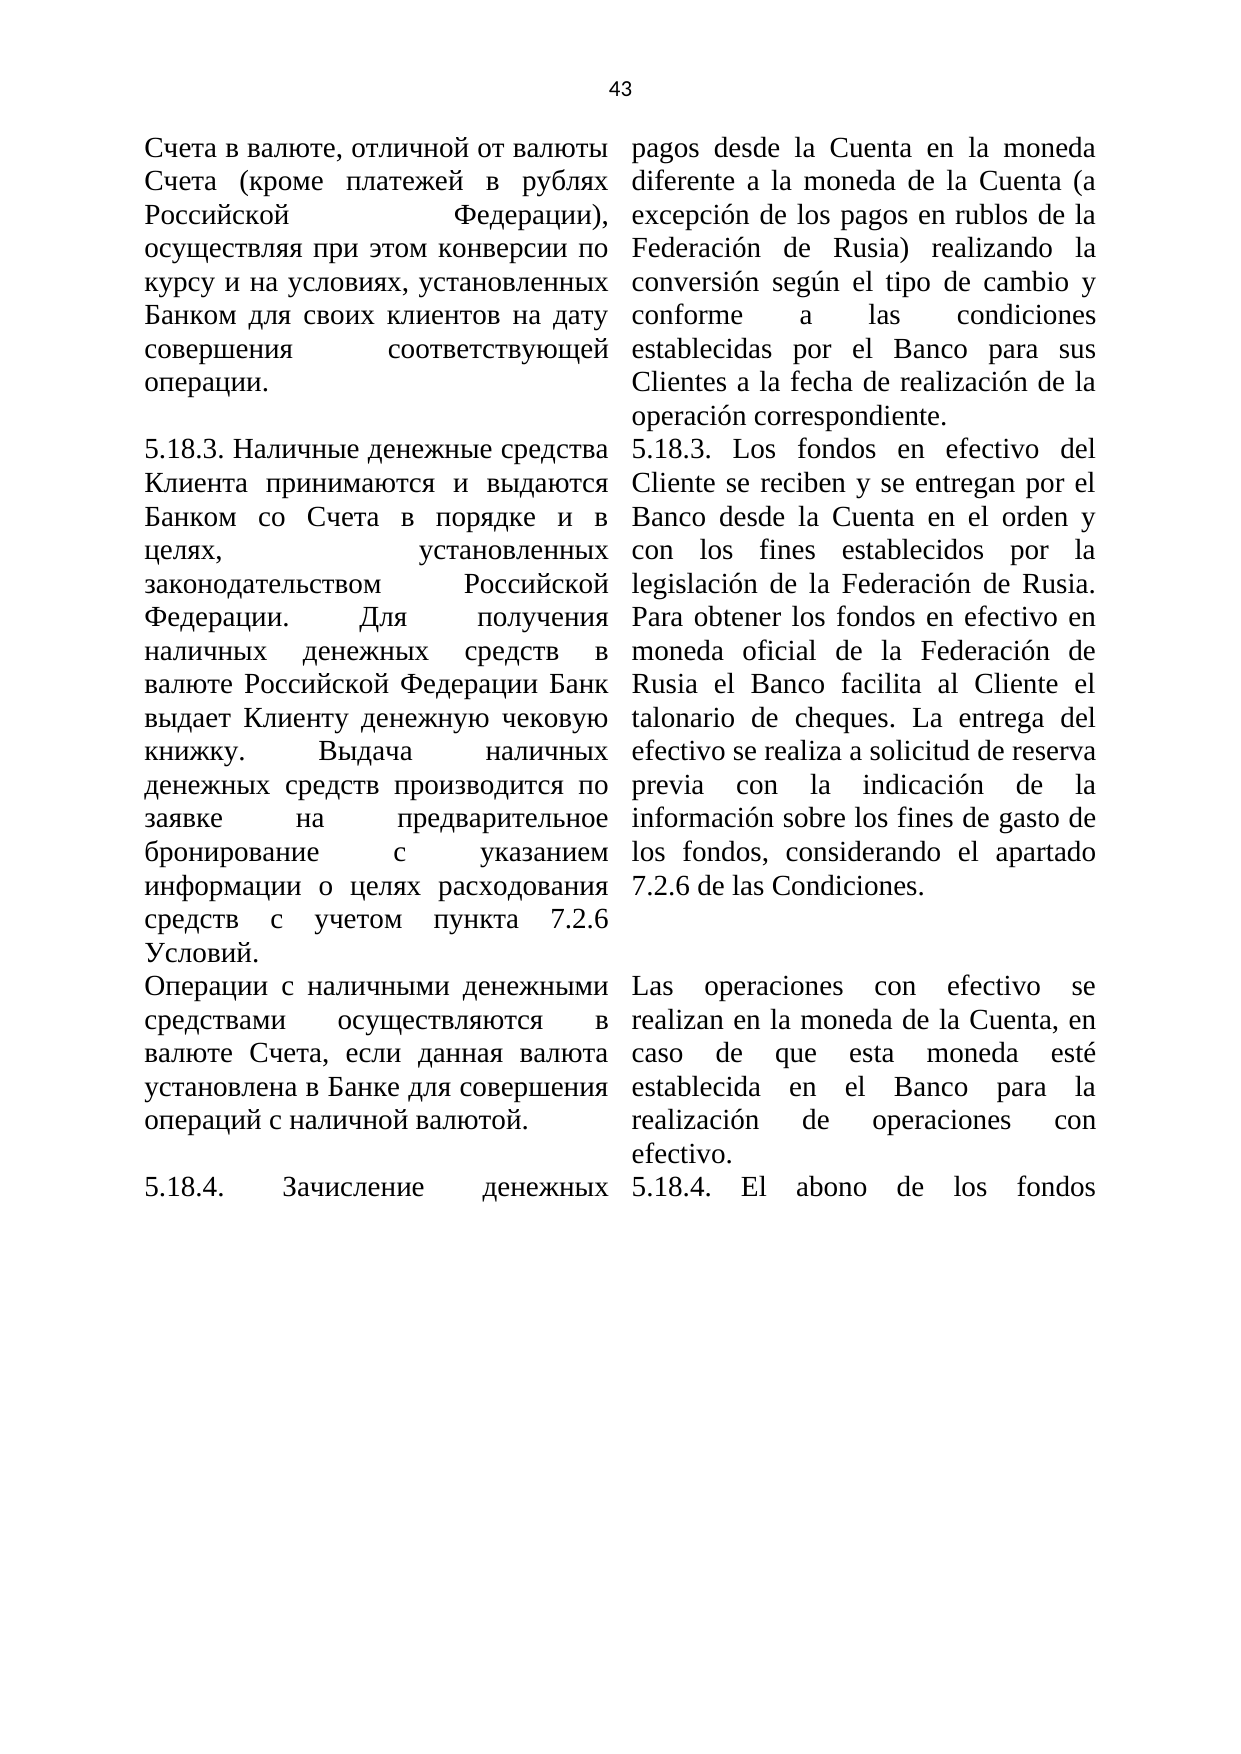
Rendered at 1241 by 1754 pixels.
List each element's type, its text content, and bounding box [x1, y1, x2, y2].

table_cell Las operaciones con efectivo se realizan en la moneda de la Cuenta, en caso de que esta moneda esté establecida en el Banco para la realización de operaciones con efectivo. [620, 968, 1107, 1169]
table_cell 5.18.3. Los fondos en efectivo del Cliente se reciben y se entregan por el Banco desde la Cuenta en el orden y con los fines establecidos por la legislación de la Federación de Rusia. Para obtener los fondos en efectivo en moneda oficial de la Federación de Rusia el Banco facilita al Cliente el talonario de cheques. La entrega del efectivo se realiza a solicitud de reserva previa con la indicación de la información sobre los fines de gasto de los fondos, considerando el apartado 7.2.6 de las Condiciones. [620, 432, 1107, 968]
table_cell 5.18.3. Наличные денежные средства Клиента принимаются и выдаются Банком со Счета в порядке и в целях, установленных законодательством Российской Федерации. Для получения наличных денежных средств в валюте Российской Федерации Банк выдает Клиенту денежную чековую книжку. Выдача наличных денежных средств производится по заявке на предварительное бронирование с указанием информации о целях расходования средств с учетом пункта 7.2.6 Условий. [133, 432, 620, 968]
table_cell 5.18.4. Зачисление денежных средств на Счет производится не позднее рабочего дня, следующего за днем поступления в Банк соответствующих подтверждающих Платежных (расчетных) документов, послуживших основанием для совершения операций. [133, 1170, 620, 1203]
table_cell Операции с наличными денежными средствами осуществляются в валюте Счета, если данная валюта установлена в Банке для совершения операций с наличной валютой. [133, 968, 620, 1169]
table_cell 5.18.2. A solicitud del Cliente, el Banco tiene derecho a realizar los pagos desde la Cuenta en la moneda diferente a la moneda de la Cuenta (a excepción de los pagos en rublos de la Federación de Rusia) realizando la conversión según el tipo de cambio y conforme a las condiciones establecidas por el Banco para sus Clientes a la fecha de realización de la operación correspondiente. [620, 130, 1107, 432]
table_cell 5.18.2. Банк вправе по поручению Клиента осуществлять платежи со Счета в валюте, отличной от валюты Счета (кроме платежей в рублях Российской Федерации), осуществляя при этом конверсии по курсу и на условиях, установленных Банком для своих клиентов на дату совершения соответствующей операции. [133, 130, 620, 432]
